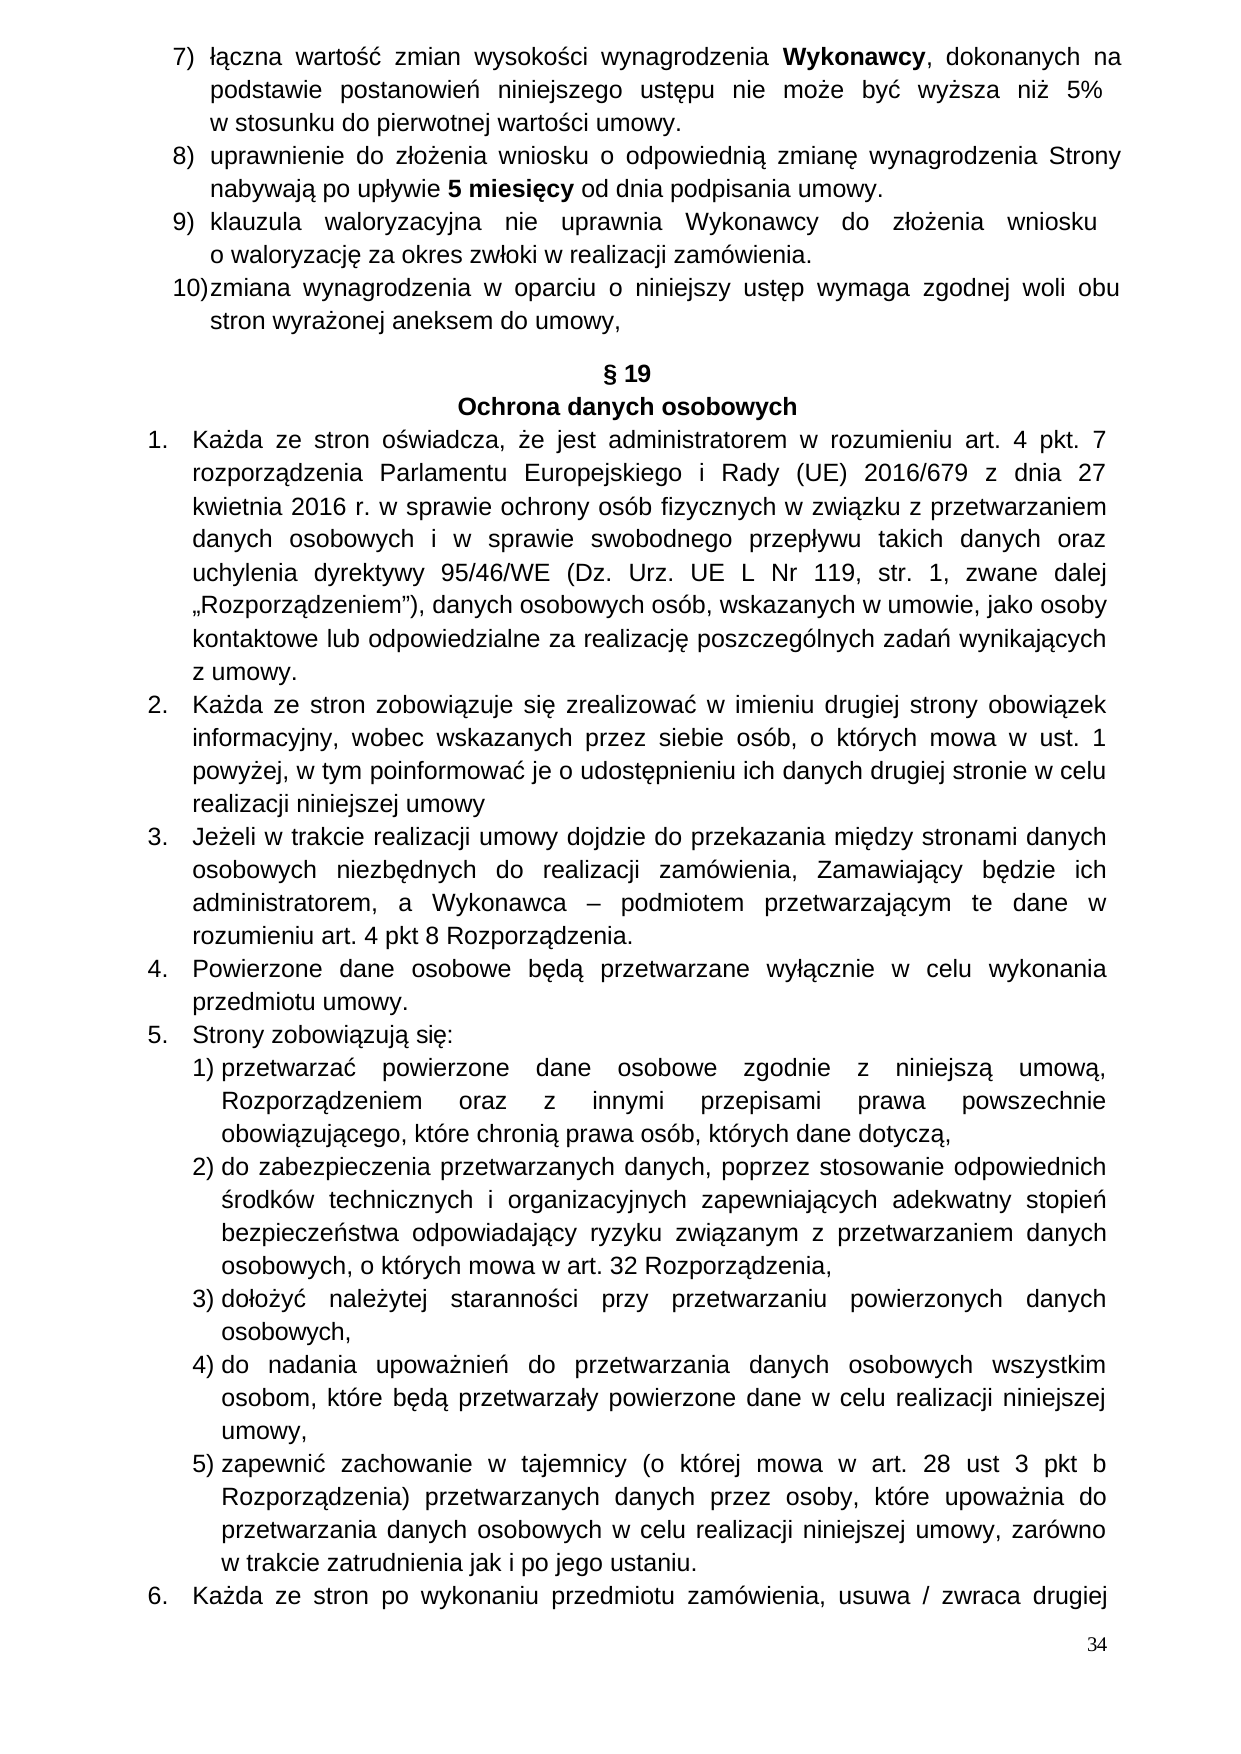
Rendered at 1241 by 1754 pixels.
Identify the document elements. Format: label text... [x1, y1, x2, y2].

list do zabezpieczenia przetwarzanych danych, poprzez stosowanie odpowiednich środków technicznych i organizacyjnych zapewniających adekwatny stopień bezpieczeństwa odpowiadający ryzyku związanym z przetwarzaniem danych osobowych, o których mowa w art. 32 Rozporządzenia, [192, 1152, 1108, 1280]
list zmiana wynagrodzenia w oparciu o niniejszy ustęp wymaga zgodnej woli obu stron wyrażonej aneksem do umowy, [172, 273, 1121, 335]
list dołożyć należytej staranności przy przetwarzaniu powierzonych danych osobowych, [192, 1284, 1107, 1346]
list klauzula waloryzacyjna nie uprawnia Wykonawcy do złożenia wniosku o waloryzację za okres zwłoki w realizacji zamówienia. [172, 207, 1121, 269]
list Jeżeli w trakcie realizacji umowy dojdzie do przekazania między stronami danych osobowych niezbędnych do realizacji zamówienia, Zamawiający będzie ich administratorem, a Wykonawca – podmiotem przetwarzającym te dane w rozumieniu art. 4 pkt 8 Rozporządzenia. [147, 822, 1108, 949]
list Każda ze stron zobowiązuje się zrealizować w imieniu drugiej strony obowiązek informacyjny, wobec wskazanych przez siebie osób, o których mowa w ust. 1 powyżej, w tym poinformować je o udostępnieniu ich danych drugiej stronie w celu realizacji niniejszej umowy [147, 689, 1108, 817]
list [147, 1581, 1108, 1610]
list Strony zobowiązują się: [147, 1020, 1121, 1048]
text Ochrona danych osobowych [362, 392, 893, 421]
list Każda ze stron oświadcza, że jest administratorem w rozumieniu art. 4 pkt. 7 rozporządzenia Parlamentu Europejskiego i Rady (UE) 2016/679 z dnia 27 kwietnia 2016 r. w sprawie ochrony osób fizycznych w związku z przetwarzaniem danych osobowych i w sprawie swobodnego przepływu takich danych oraz uchylenia dyrektywy 95/46/WE (Dz. Urz. UE L Nr 119, str. 1, zwane dalej „Rozporządzeniem”), danych osobowych osób, wskazanych w umowie, jako osoby kontaktowe lub odpowiedzialne za realizację poszczególnych zadań wynikających z umowy. [147, 425, 1108, 685]
list przetwarzać powierzone dane osobowe zgodnie z niniejszą umową, Rozporządzeniem oraz z innymi przepisami prawa powszechnie obowiązującego, które chronią prawa osób, których dane dotyczą, [192, 1053, 1107, 1148]
list łączna wartość zmian wysokości wynagrodzenia Wykonawcy, dokonanych na podstawie postanowień niniejszego ustępu nie może być wyższa niż 5% w stosunku do pierwotnej wartości umowy. [172, 42, 1121, 137]
text § 19 [362, 359, 893, 388]
list zapewnić zachowanie w tajemnicy (o której mowa w art. 28 ust 3 pkt b Rozporządzenia) przetwarzanych danych przez osoby, które upoważnia do przetwarzania danych osobowych w celu realizacji niniejszej umowy, zarówno w trakcie zatrudnienia jak i po jego ustaniu. [192, 1449, 1108, 1577]
list Powierzone dane osobowe będą przetwarzane wyłącznie w celu wykonania przedmiotu umowy. [147, 954, 1108, 1016]
list uprawnienie do złożenia wniosku o odpowiednią zmianę wynagrodzenia Strony nabywają po upływie 5 miesięcy od dnia podpisania umowy. [172, 141, 1122, 203]
list do nadania upoważnień do przetwarzania danych osobowych wszystkim osobom, które będą przetwarzały powierzone dane w celu realizacji niniejszej umowy, [192, 1350, 1107, 1445]
